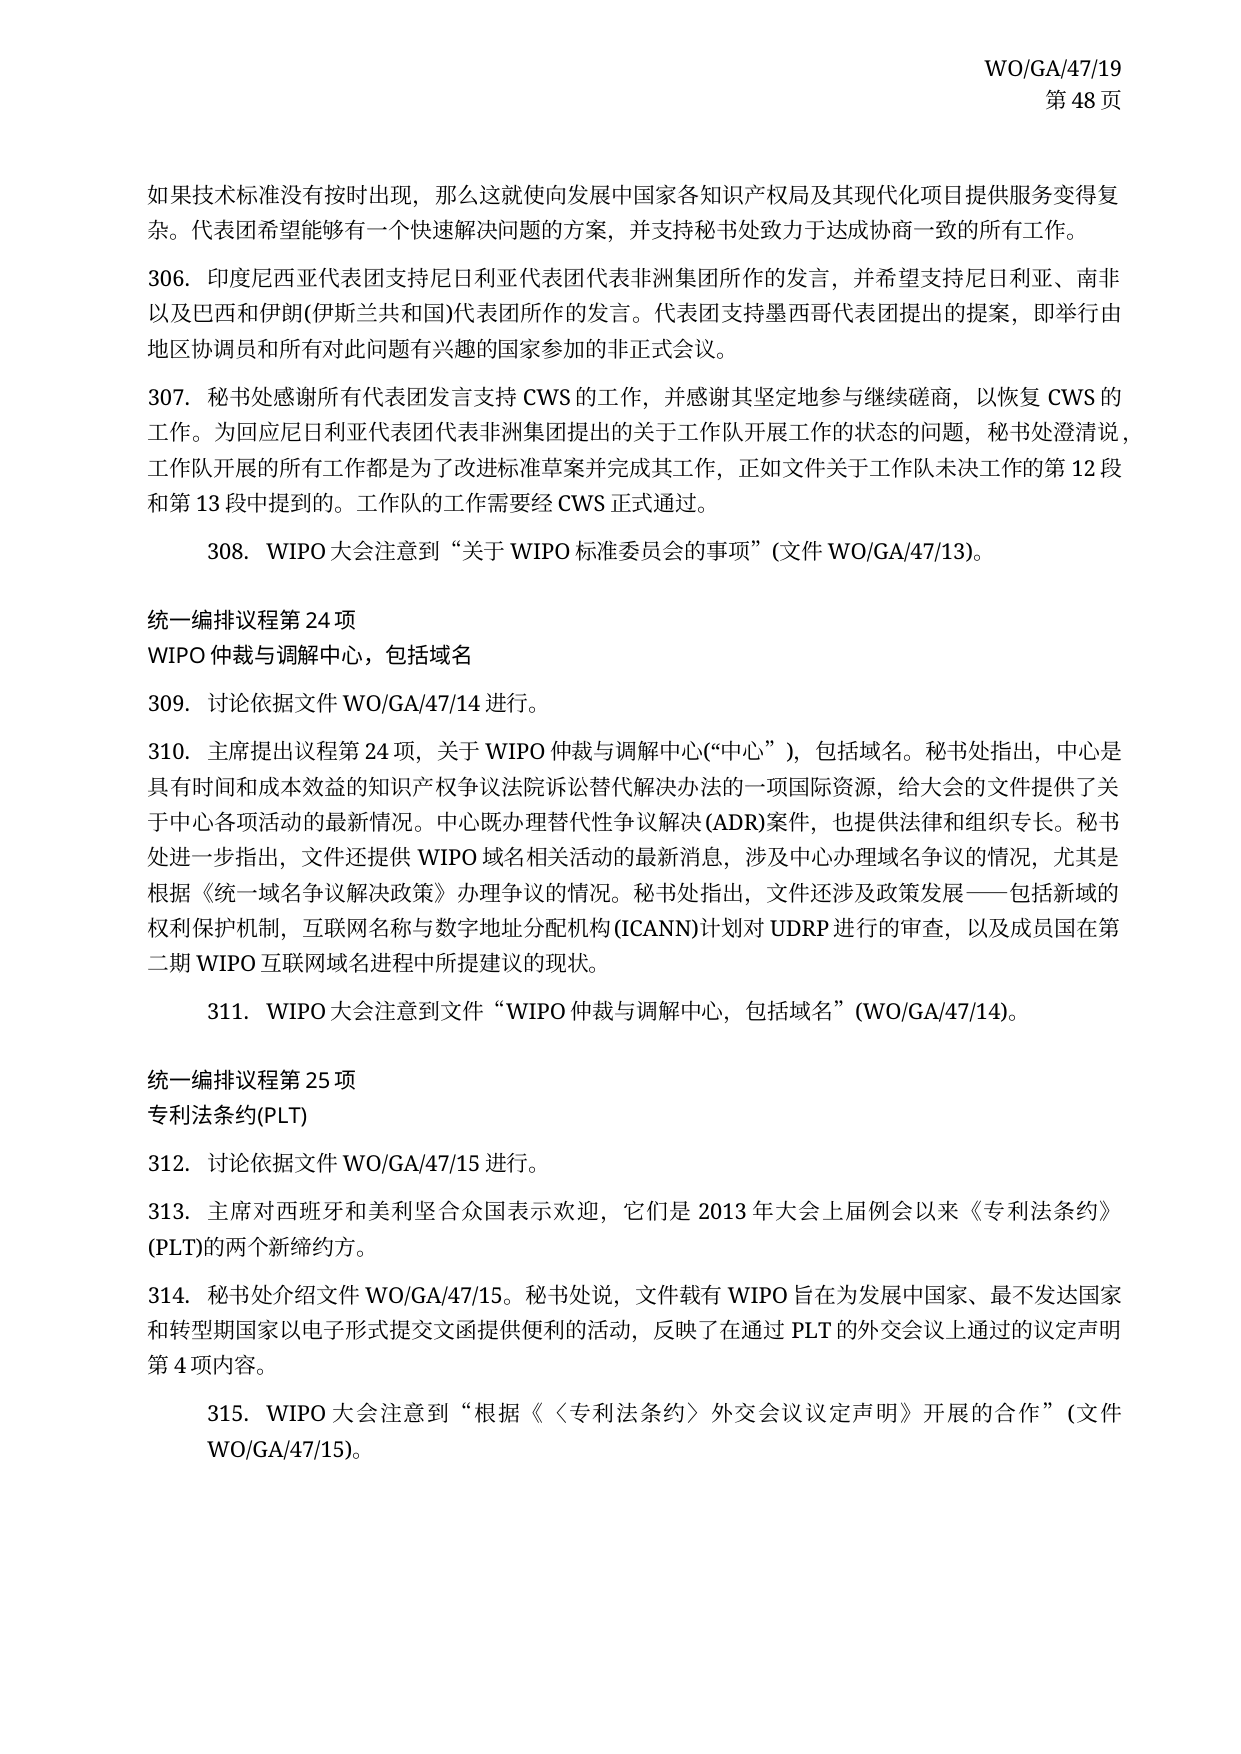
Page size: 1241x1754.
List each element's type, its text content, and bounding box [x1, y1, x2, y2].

list 讨论依据文件WO/GA/47/14进行。 [148, 682, 1122, 718]
list WIPO大会注意到“关于WIPO标准委员会的事项”(文件WO/GA/47/13)。 [207, 530, 1122, 566]
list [148, 174, 1122, 245]
text WIPO仲裁与调解中心，包括域名 [148, 634, 1122, 670]
list 秘书处感谢所有代表团发言支持CWS的工作，并感谢其坚定地参与继续磋商，以恢复CWS的工作。为回应尼日利亚代表团代表非洲集团提出的关于工作队开展工作的状态的问题，秘书处澄清说，工作队开展的所有工作都是为了改进标准草案并完成其工作，正如文件关于工作队未决工作的第12段和第13段中提到的。工作队的工作需要经CWS正式通过。 [148, 376, 1122, 518]
text 统一编排议程第25项 [148, 1051, 1122, 1095]
list 讨论依据文件WO/GA/47/15进行。 [148, 1143, 1122, 1178]
list WIPO大会注意到文件“WIPO仲裁与调解中心，包括域名”(WO/GA/47/14)。 [207, 991, 1122, 1026]
list WIPO大会注意到“根据《〈专利法条约〉外交会议议定声明》开展的合作”(文件WO/GA/47/15)。 [207, 1393, 1122, 1464]
list 主席对西班牙和美利坚合众国表示欢迎，它们是2013年大会上届例会以来《专利法条约》(PLT)的两个新缔约方。 [148, 1191, 1122, 1262]
text 统一编排议程第24项 [148, 591, 1122, 634]
list 主席提出议程第24项，关于WIPO仲裁与调解中心(“中心”)，包括域名。秘书处指出，中心是具有时间和成本效益的知识产权争议法院诉讼替代解决办法的一项国际资源，给大会的文件提供了关于中心各项活动的最新情况。中心既办理替代性争议解决(ADR)案件，也提供法律和组织专长。秘书处进一步指出，文件还提供WIPO域名相关活动的最新消息，涉及中心办理域名争议的情况，尤其是根据《统一域名争议解决政策》办理争议的情况。秘书处指出，文件还涉及政策发展——包括新域的权利保护机制，互联网名称与数字地址分配机构(ICANN)计划对UDRP进行的审查，以及成员国在第二期WIPO互联网域名进程中所提建议的现状。 [148, 730, 1122, 978]
list 秘书处介绍文件WO/GA/47/15。秘书处说，文件载有WIPO旨在为发展中国家、最不发达国家和转型期国家以电子形式提交文函提供便利的活动，反映了在通过PLT的外交会议上通过的议定声明第4项内容。 [148, 1274, 1122, 1380]
text 专利法条约(PLT) [148, 1095, 1122, 1130]
list 印度尼西亚代表团支持尼日利亚代表团代表非洲集团所作的发言，并希望支持尼日利亚、南非以及巴西和伊朗(伊斯兰共和国)代表团所作的发言。代表团支持墨西哥代表团提出的提案，即举行由地区协调员和所有对此问题有兴趣的国家参加的非正式会议。 [148, 257, 1122, 364]
